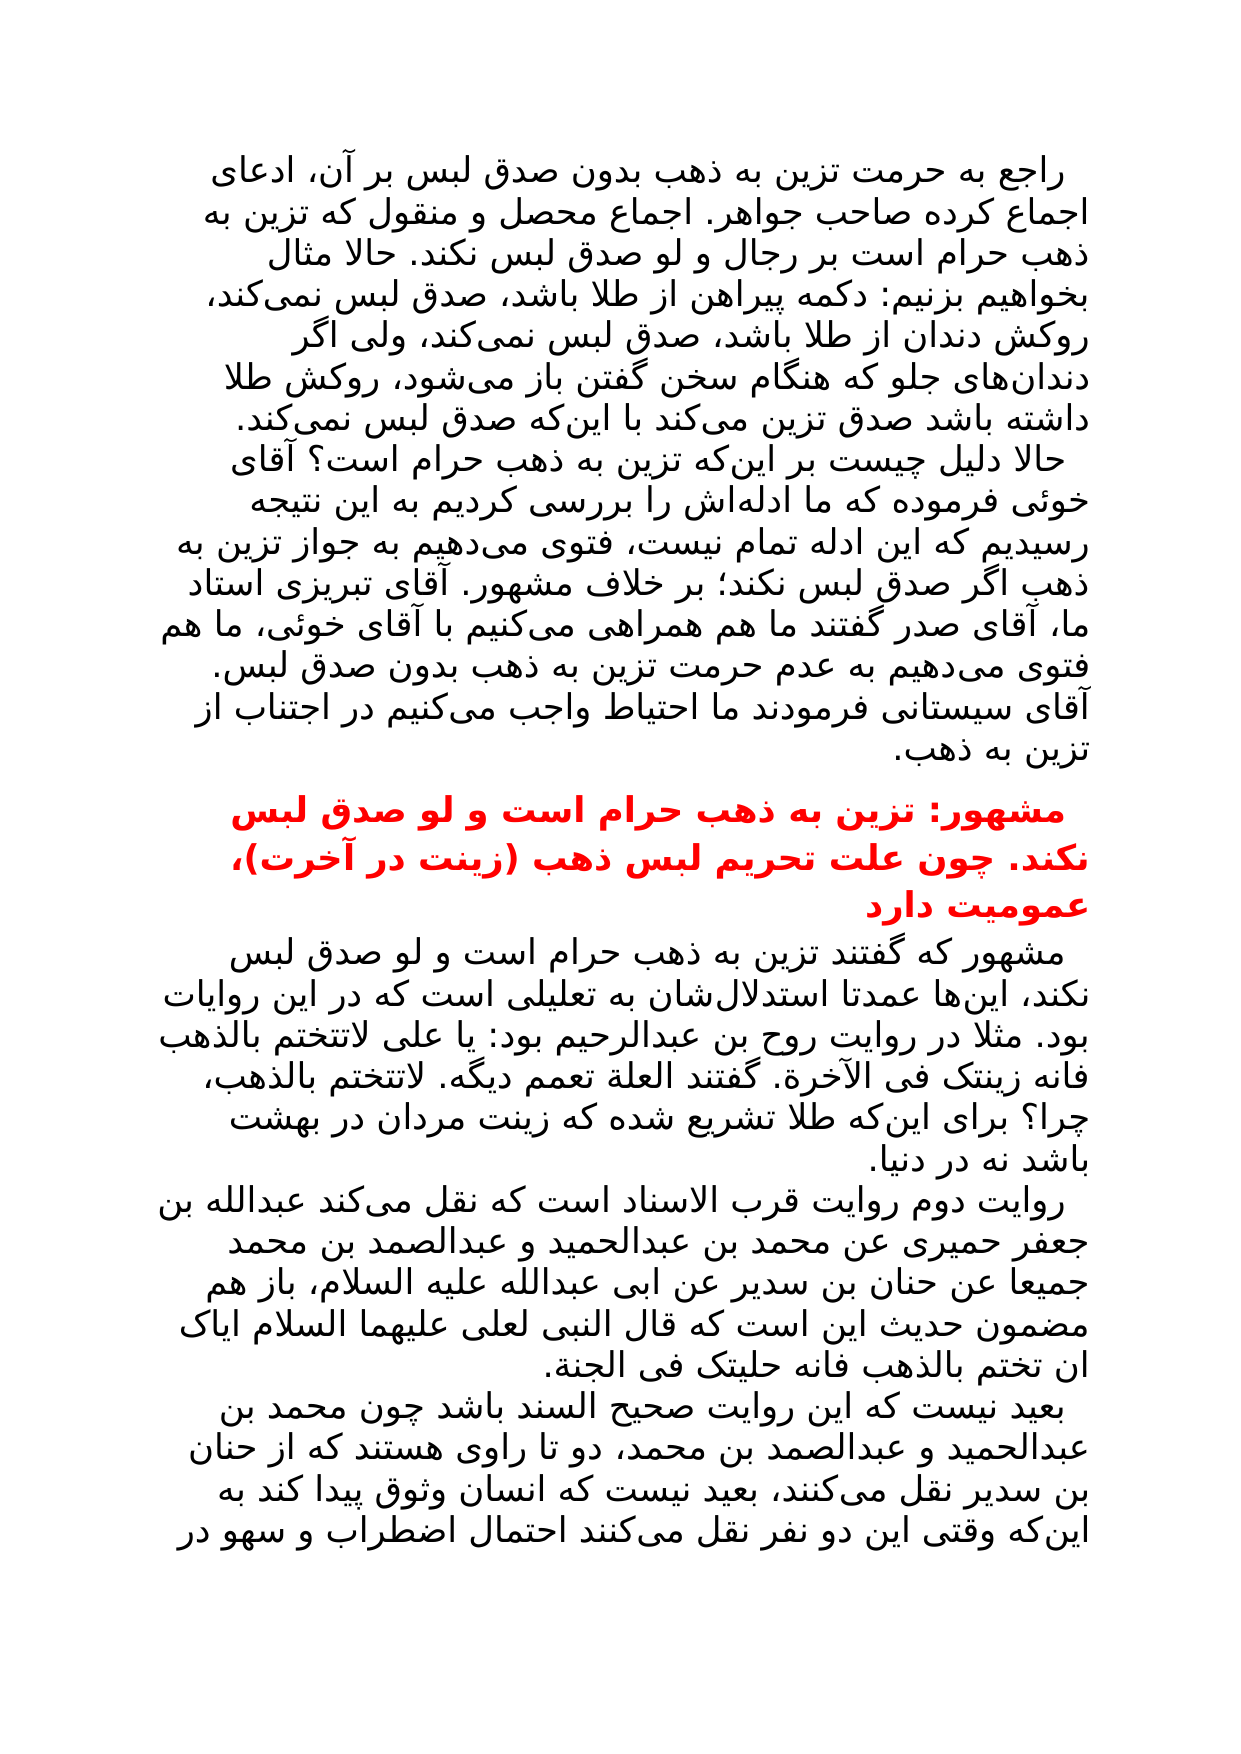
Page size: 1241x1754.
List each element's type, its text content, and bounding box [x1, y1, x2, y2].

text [150, 1386, 1090, 1551]
text مشهور: تزین به ذهب حرام است و لو صدق لبس نکند. چون علت تحریم لبس ذهب (زینت در آخرت)، عمومیت دارد [150, 789, 1090, 926]
text راجع به حرمت تزین به ذهب بدون صدق لبس بر آن، ادعای اجماع کرده صاحب جواهر. اجماع محصل و منقول که تزین به ذهب حرام است بر رجال و لو صدق لبس نکند. حالا مثال بخواهیم بزنیم: دکمه پیراهن از طلا باشد، صدق لبس نمی‌کند، روکش دندان از طلا باشد، صدق لبس نمی‌کند، ولی اگر دندان‌های جلو که هنگام سخن گفتن باز می‌‌شود، روکش طلا داشته باشد صدق تزین می‌‌کند با این‌که صدق لبس نمی‌کند. [150, 150, 1090, 439]
text روایت دوم روایت قرب الاسناد است که نقل می‌‌کند عبدالله بن جعفر حمیری عن محمد بن عبدالحمید و عبدالصمد بن محمد جمیعا عن حنان بن سدیر عن ابی عبدالله علیه السلام، باز هم مضمون حدیث این است که قال النبی لعلی علیهما السلام ایاک ان تختم بالذهب فانه حلیتک فی الجنة. [150, 1179, 1090, 1386]
text حالا دلیل چیست بر این‌که تزین به ذهب حرام است؟‌ آقای خوئی فرموده که ما ادله‌اش را بررسی کردیم به این نتیجه رسیدیم که این ادله تمام نیست، فتوی می‌‌دهیم به جواز تزین به ذهب اگر صدق لبس نکند؛ بر خلاف مشهور. آقای تبریزی استاد ما، ‌آقای صدر گفتند ما هم همراهی می‌‌کنیم با آقای خوئی، ‌ما هم فتوی می‌‌دهیم به عدم حرمت تزین به ذهب بدون صدق لبس. آقای سیستانی فرمودند ما احتیاط واجب می‌‌کنیم در اجتناب از تزین به ذهب. [150, 439, 1090, 769]
text مشهور که گفتند تزین به ذهب حرام است و لو صدق لبس نکند، این‌ها عمدتا استدلال‌شان به تعلیلی است که در این روایات بود. مثلا در روایت روح بن عبدالرحیم بود‌: یا علی لاتتختم بالذهب فانه زینتک فی الآخرة. گفتند العلة تعمم دیگه. لاتتختم بالذهب، چرا؟ برای این‌که طلا تشریع شده که زینت مردان در بهشت باشد نه در دنیا. [150, 932, 1090, 1179]
